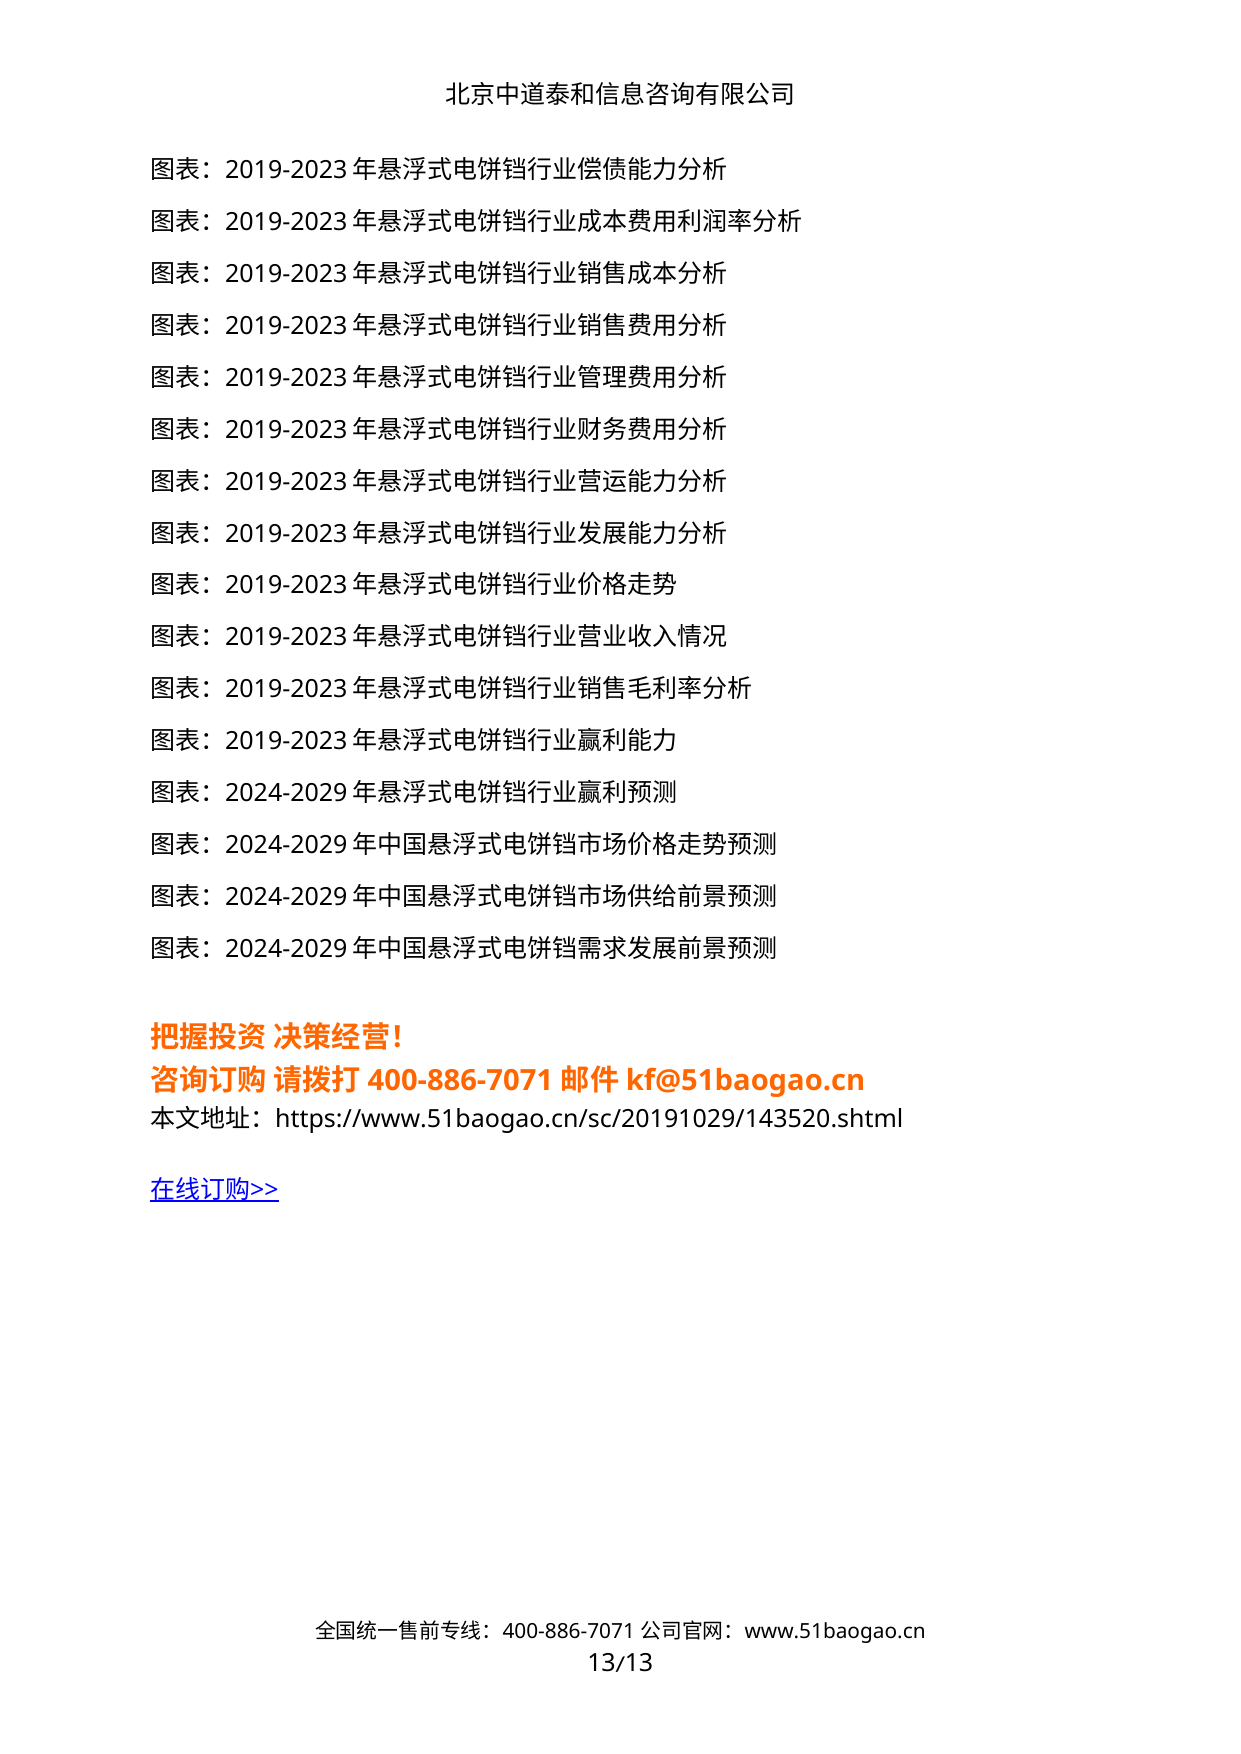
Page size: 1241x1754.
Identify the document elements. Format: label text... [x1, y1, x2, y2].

text 图表：2019-2023年悬浮式电饼铛行业营业收入情况 [150, 617, 1090, 653]
text 图表：2019-2023年悬浮式电饼铛行业赢利能力 [150, 721, 1090, 757]
text 图表：2019-2023年悬浮式电饼铛行业销售费用分析 [150, 306, 1090, 342]
text 图表：2019-2023年悬浮式电饼铛行业营运能力分析 [150, 461, 1090, 497]
text 图表：2024-2029年中国悬浮式电饼铛市场供给前景预测 [150, 876, 1090, 912]
text 图表：2019-2023年悬浮式电饼铛行业成本费用利润率分析 [150, 202, 1090, 238]
text 图表：2024-2029年悬浮式电饼铛行业赢利预测 [150, 772, 1090, 809]
text 图表：2019-2023年悬浮式电饼铛行业偿债能力分析 [150, 150, 1090, 186]
text 把握投资 决策经营！咨询订购 请拨打 400-886-7071 邮件 kf@51baogao.cn本文地址：https://www.51baogao.cn/sc/20191029/143520.shtml [150, 980, 1090, 1135]
text 图表：2024-2029年中国悬浮式电饼铛需求发展前景预测 [150, 928, 1090, 964]
text 图表：2019-2023年悬浮式电饼铛行业销售毛利率分析 [150, 669, 1090, 705]
text 图表：2024-2029年中国悬浮式电饼铛市场价格走势预测 [150, 824, 1090, 861]
text 图表：2019-2023年悬浮式电饼铛行业财务费用分析 [150, 409, 1090, 446]
text 图表：2019-2023年悬浮式电饼铛行业价格走势 [150, 565, 1090, 601]
text 图表：2019-2023年悬浮式电饼铛行业发展能力分析 [150, 513, 1090, 549]
text 图表：2019-2023年悬浮式电饼铛行业销售成本分析 [150, 254, 1090, 290]
text 在线订购>> [150, 1135, 1090, 1205]
text 图表：2019-2023年悬浮式电饼铛行业管理费用分析 [150, 357, 1090, 394]
